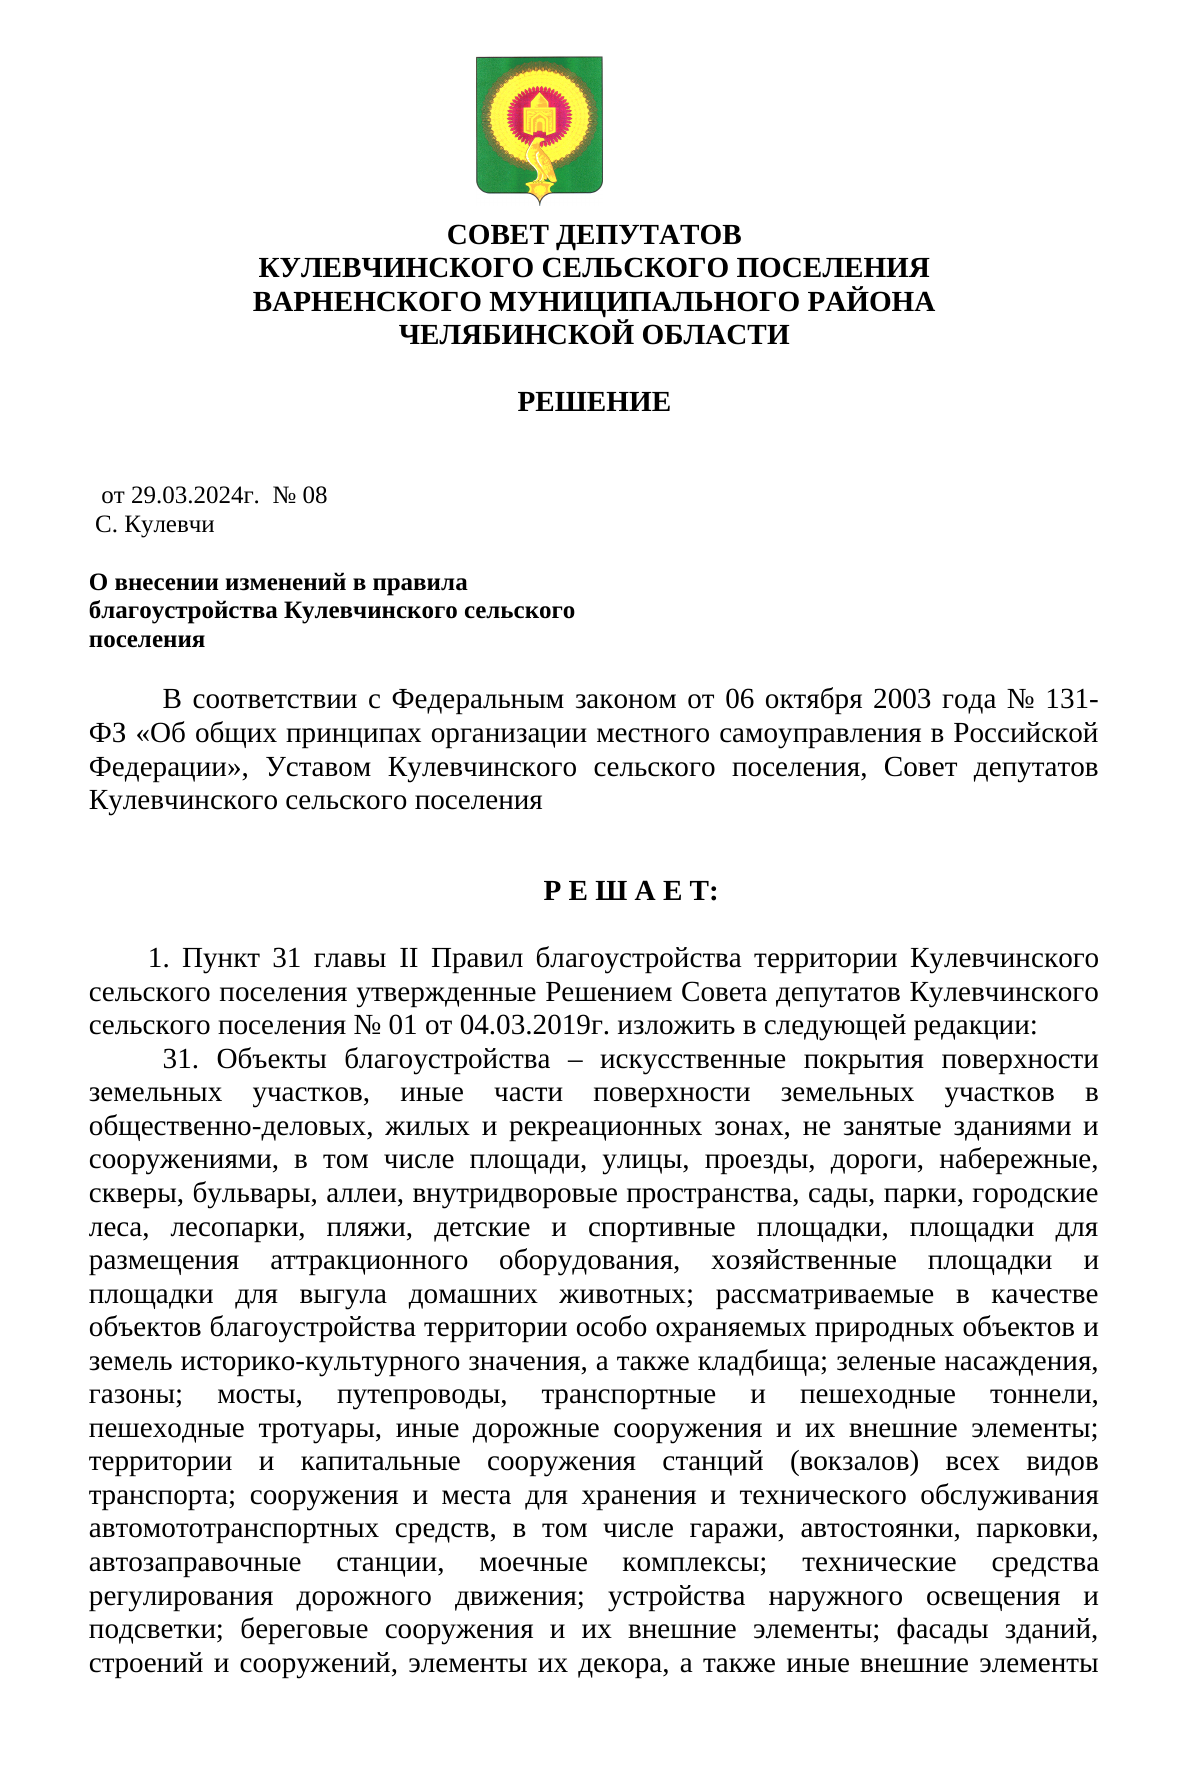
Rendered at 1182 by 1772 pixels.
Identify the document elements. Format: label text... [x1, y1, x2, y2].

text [89, 1041, 1100, 1678]
text КУЛЕВЧИНСКОГО СЕЛЬСКОГО ПОСЕЛЕНИЯ [89, 250, 1100, 284]
text благоустройства Кулевчинского сельского [89, 595, 1100, 624]
text 1. Пункт 31 главы II Правил благоустройства территории Кулевчинского сельского поселения утвержденные Решением Совета депутатов Кулевчинского сельского поселения № 01 от 04.03.2019г. изложить в следующей редакции: [89, 940, 1100, 1041]
text С. Кулевчи [89, 509, 1100, 538]
text В соответствии с Федеральным законом от 06 октября 2003 года № 131-ФЗ «Об общих принципах организации местного самоуправления в Российской Федерации», Уставом Кулевчинского сельского поселения, Совет депутатов Кулевчинского сельского поселения [89, 682, 1100, 816]
text РЕШЕНИЕ [89, 384, 1100, 418]
text О внесении изменений в правила [89, 567, 1100, 595]
text поселения [89, 624, 1100, 653]
text ЧЕЛЯБИНСКОЙ ОБЛАСТИ [89, 317, 1100, 351]
text от 29.03.2024г. № 08 [89, 480, 1100, 509]
text СОВЕТ ДЕПУТАТОВ [89, 217, 1100, 250]
text ВАРНЕНСКОГО МУНИЦИПАЛЬНОГО РАЙОНА [89, 284, 1100, 317]
picture [476, 55, 603, 206]
text Р Е Ш А Е Т: [89, 873, 1100, 907]
